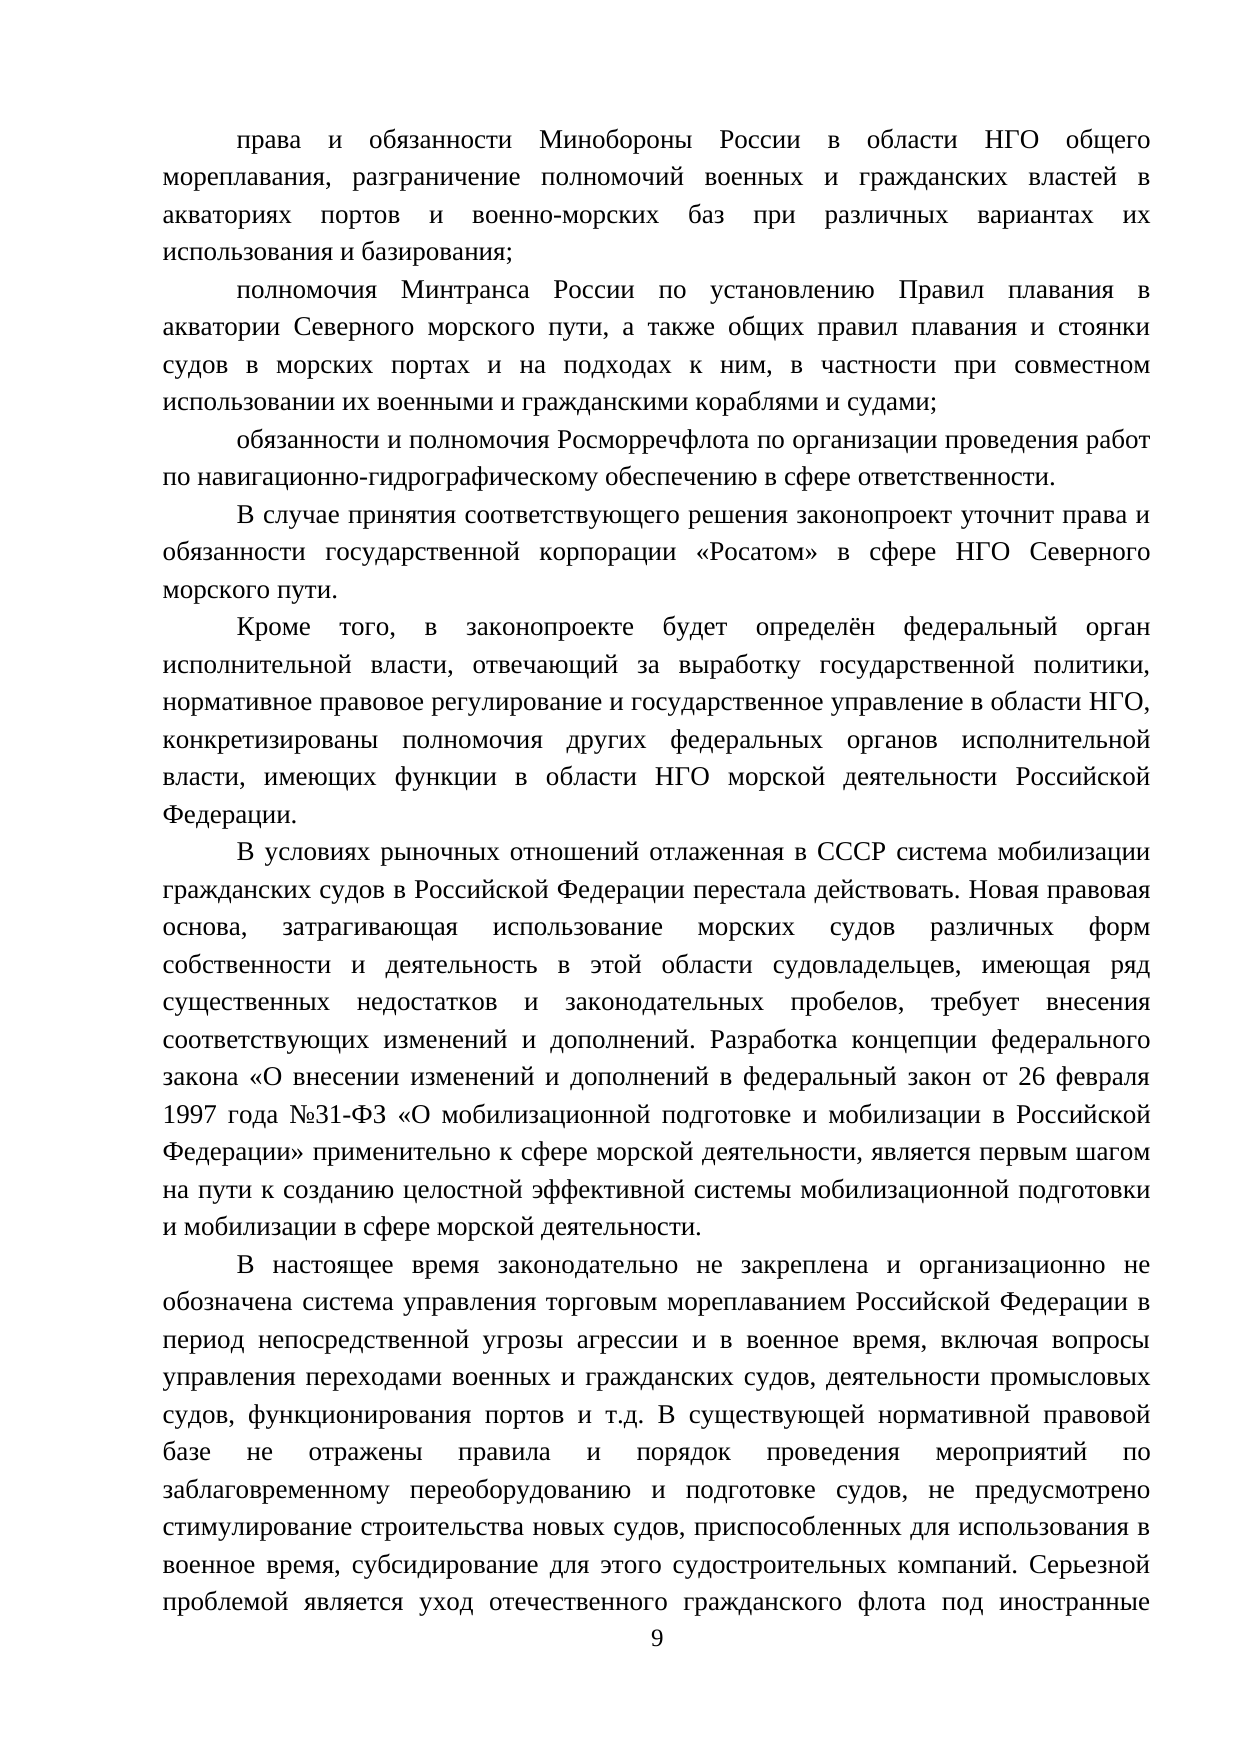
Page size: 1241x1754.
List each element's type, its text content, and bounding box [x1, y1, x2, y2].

text права и обязанности Минобороны России в области НГО общего мореплавания, разграничение полномочий военных и гражданских властей в акваториях портов и военно-морских баз при различных вариантах их использования и базирования; [162, 118, 1152, 268]
text В случае принятия соответствующего решения законопроект уточнит права и обязанности государственной корпорации «Росатом» в сфере НГО Северного морского пути. [162, 493, 1152, 606]
text В условиях рыночных отношений отлаженная в СССР система мобилизации гражданских судов в Российской Федерации перестала действовать. Новая правовая основа, затрагивающая использование морских судов различных форм собственности и деятельность в этой области судовладельцев, имеющая ряд существенных недостатков и законодательных пробелов, требует внесения соответствующих изменений и дополнений. Разработка концепции федерального закона «О внесении изменений и дополнений в федеральный закон от 26 февраля 1997 года №31-ФЗ «О мобилизационной подготовке и мобилизации в Российской Федерации» применительно к сфере морской деятельности, является первым шагом на пути к созданию целостной эффективной системы мобилизационной подготовки и мобилизации в сфере морской деятельности. [162, 831, 1152, 1243]
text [162, 1243, 1152, 1618]
text обязанности и полномочия Росморречфлота по организации проведения работ по навигационно-гидрографическому обеспечению в сфере ответственности. [162, 418, 1152, 493]
text Кроме того, в законопроекте будет определён федеральный орган исполнительной власти, отвечающий за выработку государственной политики, нормативное правовое регулирование и государственное управление в области НГО, конкретизированы полномочия других федеральных органов исполнительной власти, имеющих функции в области НГО морской деятельности Российской Федерации. [162, 606, 1152, 831]
text полномочия Минтранса России по установлению Правил плавания в акватории Северного морского пути, а также общих правил плавания и стоянки судов в морских портах и на подходах к ним, в частности при совместном использовании их военными и гражданскими кораблями и судами; [162, 268, 1152, 418]
